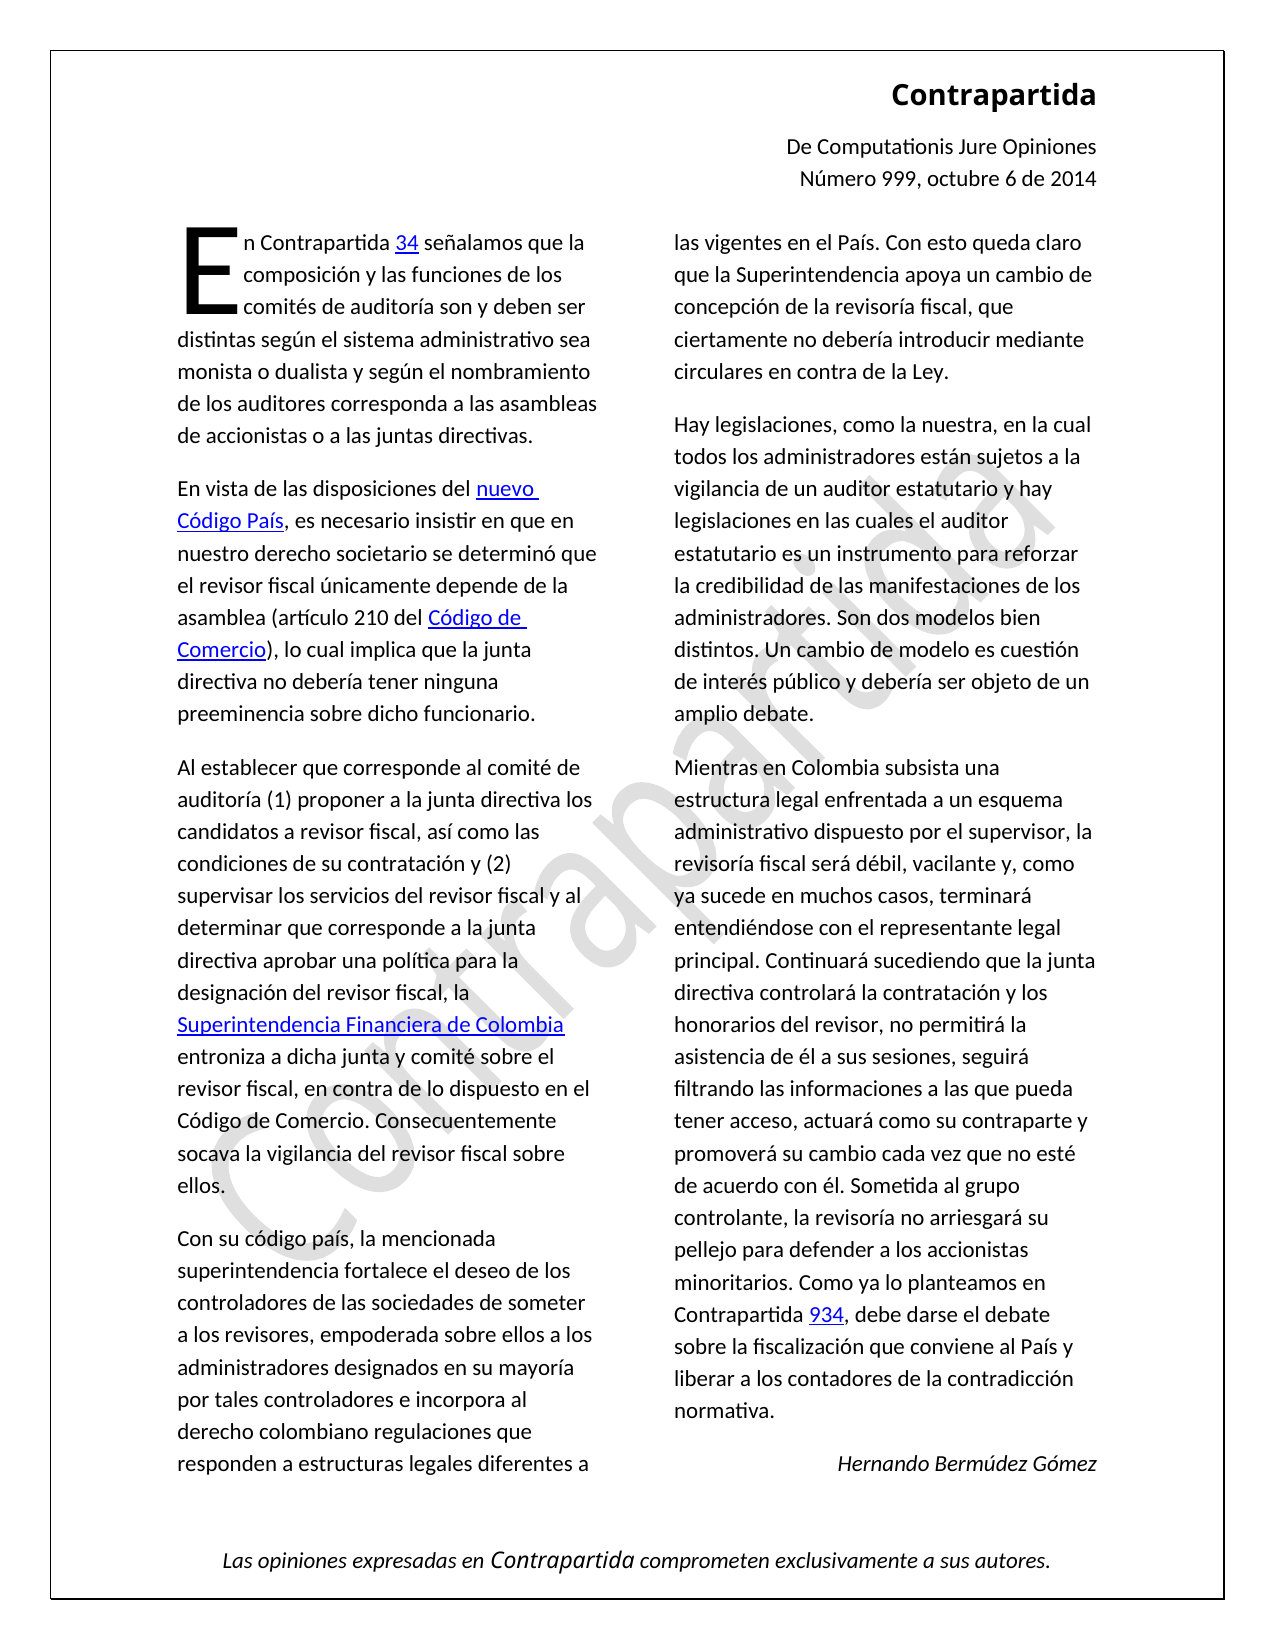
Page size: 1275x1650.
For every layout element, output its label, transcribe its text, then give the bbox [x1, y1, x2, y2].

text En vista de las disposiciones del nuevo Código País, es necesario insistir en que en nuestro derecho societario se determinó que el revisor fiscal únicamente depende de la asamblea (artículo 210 del Código de Comercio), lo cual implica que la junta directiva no debería tener ninguna preeminencia sobre dicho funcionario. [177, 474, 600, 728]
text Mientras en Colombia subsista una estructura legal enfrentada a un esquema administrativo dispuesto por el supervisor, la revisoría fiscal será débil, vacilante y, como ya sucede en muchos casos, terminará entendiéndose con el representante legal principal. Continuará sucediendo que la junta directiva controlará la contratación y los honorarios del revisor, no permitirá la asistencia de él a sus sesiones, seguirá filtrando las informaciones a las que pueda tener acceso, actuará como su contraparte y promoverá su cambio cada vez que no esté de acuerdo con él. Sometida al grupo controlante, la revisoría no arriesgará su pellejo para defender a los accionistas minoritarios. Como ya lo planteamos en Contrapartida 934, debe darse el debate sobre la fiscalización que conviene al País y liberar a los contadores de la contradicción normativa. [674, 753, 1097, 1424]
text Con su código país, la mencionada superintendencia fortalece el deseo de los controladores de las sociedades de someter a los revisores, empoderada sobre ellos a los administradores designados en su mayoría por tales controladores e incorpora al derecho colombiano regulaciones que responden a estructuras legales diferentes a las vigentes en el País. Con esto queda claro que la Superintendencia apoya un cambio de concepción de la revisoría fiscal, que ciertamente no debería introducir mediante circulares en contra de la Ley. [674, 228, 1097, 385]
text n Contrapartida 34 señalamos que la composición y las funciones de los comités de auditoría son y deben ser distintas según el sistema administrativo sea monista o dualista y según el nombramiento de los auditores corresponda a las asambleas de accionistas o a las juntas directivas. [177, 228, 600, 449]
text Al establecer que corresponde al comité de auditoría (1) proponer a la junta directiva los candidatos a revisor fiscal, así como las condiciones de su contratación y (2) supervisar los servicios del revisor fiscal y al determinar que corresponde a la junta directiva aprobar una política para la designación del revisor fiscal, la Superintendencia Financiera de Colombia entroniza a dicha junta y comité sobre el revisor fiscal, en contra de lo dispuesto en el Código de Comercio. Consecuentemente socava la vigilancia del revisor fiscal sobre ellos. [177, 753, 600, 1199]
text Con su código país, la mencionada superintendencia fortalece el deseo de los controladores de las sociedades de someter a los revisores, empoderada sobre ellos a los administradores designados en su mayoría por tales controladores e incorpora al derecho colombiano regulaciones que responden a estructuras legales diferentes a las vigentes en el País. Con esto queda claro que la Superintendencia apoya un cambio de concepción de la revisoría fiscal, que ciertamente no debería introducir mediante circulares en contra de la Ley. [177, 1224, 600, 1477]
text Hernando Bermúdez Gómez [674, 1449, 1097, 1477]
text Hay legislaciones, como la nuestra, en la cual todos los administradores están sujetos a la vigilancia de un auditor estatutario y hay legislaciones en las cuales el auditor estatutario es un instrumento para reforzar la credibilidad de las manifestaciones de los administradores. Son dos modelos bien distintos. Un cambio de modelo es cuestión de interés público y debería ser objeto de un amplio debate. [674, 410, 1097, 728]
